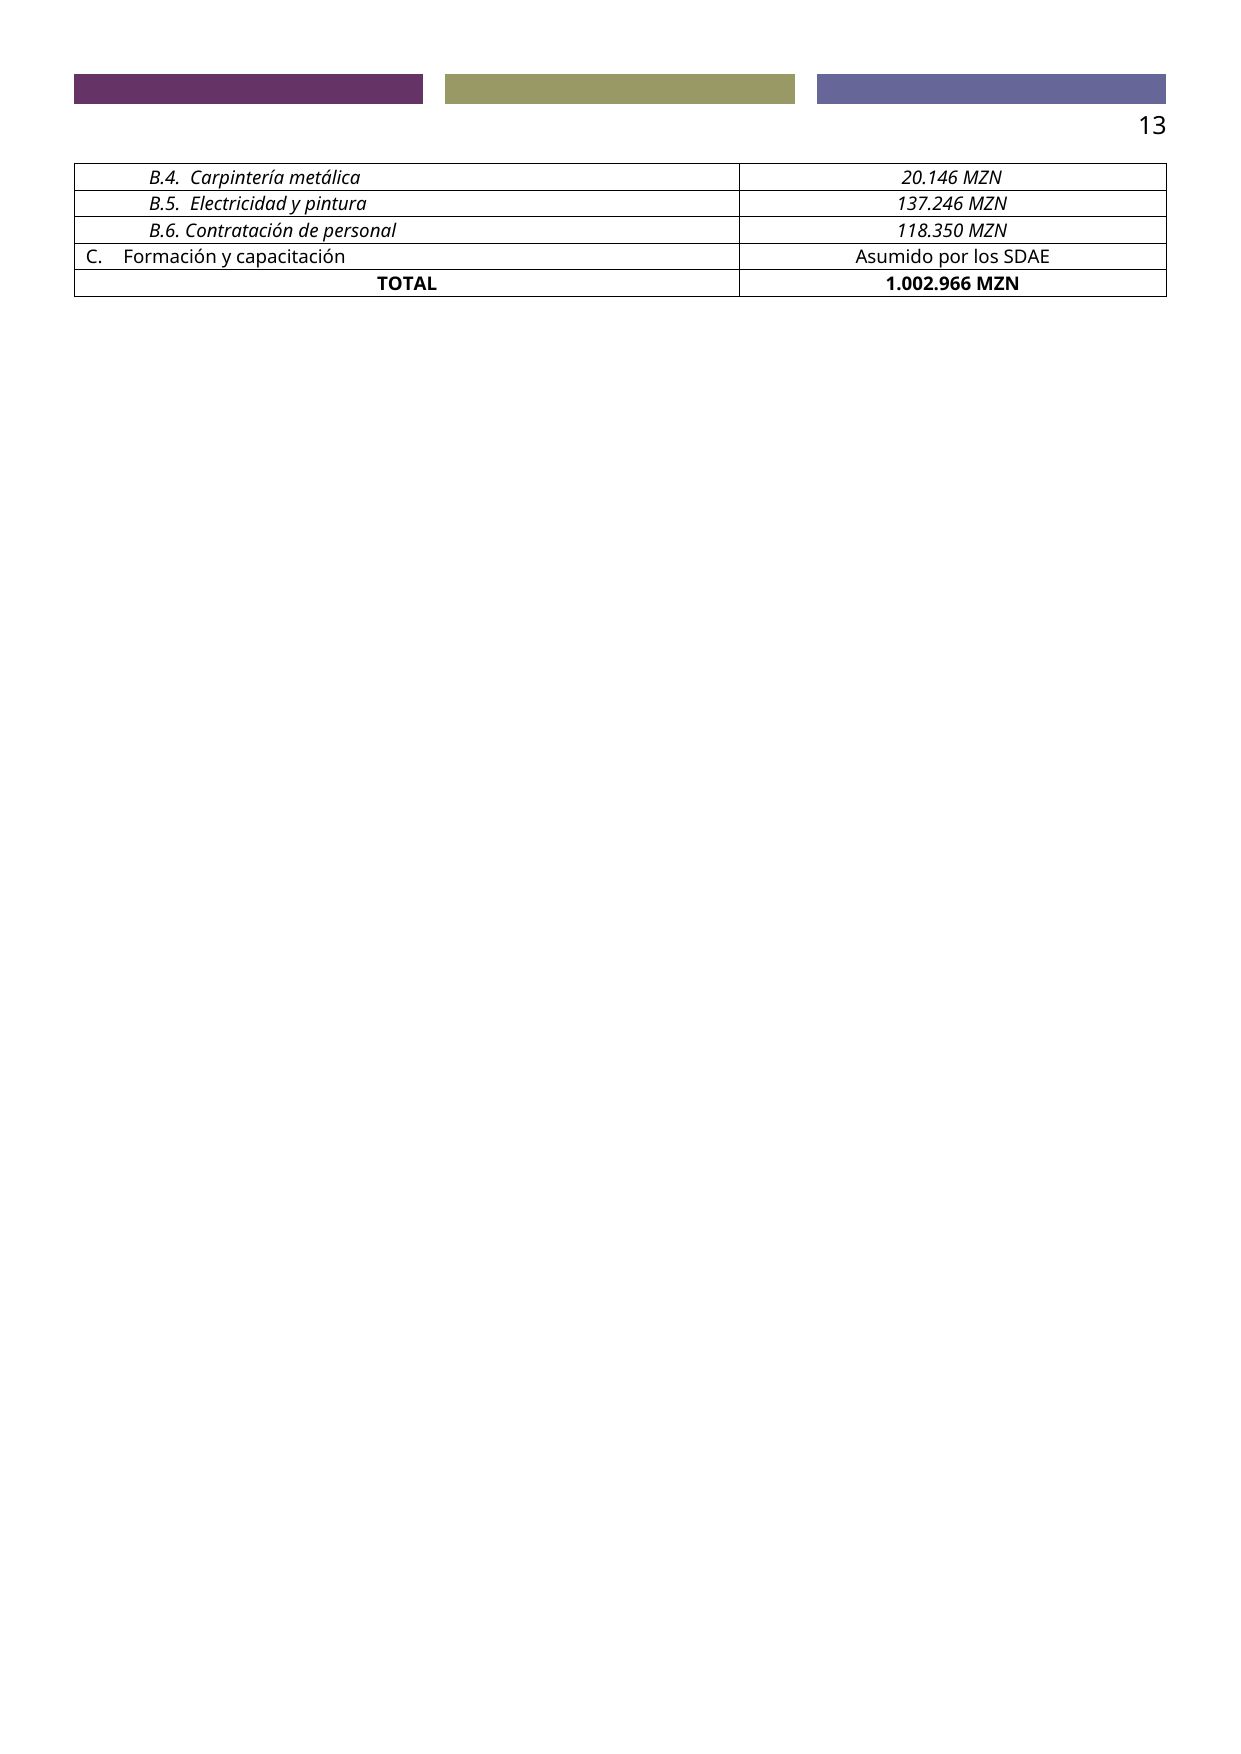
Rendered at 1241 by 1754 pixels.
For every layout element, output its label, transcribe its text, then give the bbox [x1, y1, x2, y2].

table_cell Asumido por los SDAE [740, 244, 1166, 269]
table_cell 1.002.966 MZN [740, 270, 1166, 296]
table_cell 118.350 MZN [740, 217, 1166, 243]
table_cell Formación y capacitación [75, 244, 739, 269]
table_cell TOTAL [75, 270, 739, 296]
table_cell 20.146 MZN [740, 164, 1166, 189]
table_cell B.4. Carpintería metálica [75, 164, 739, 189]
table_cell B.6. Contratación de personal [75, 217, 739, 243]
table_cell 137.246 MZN [740, 191, 1166, 216]
table_cell B.5. Electricidad y pintura [75, 191, 739, 216]
